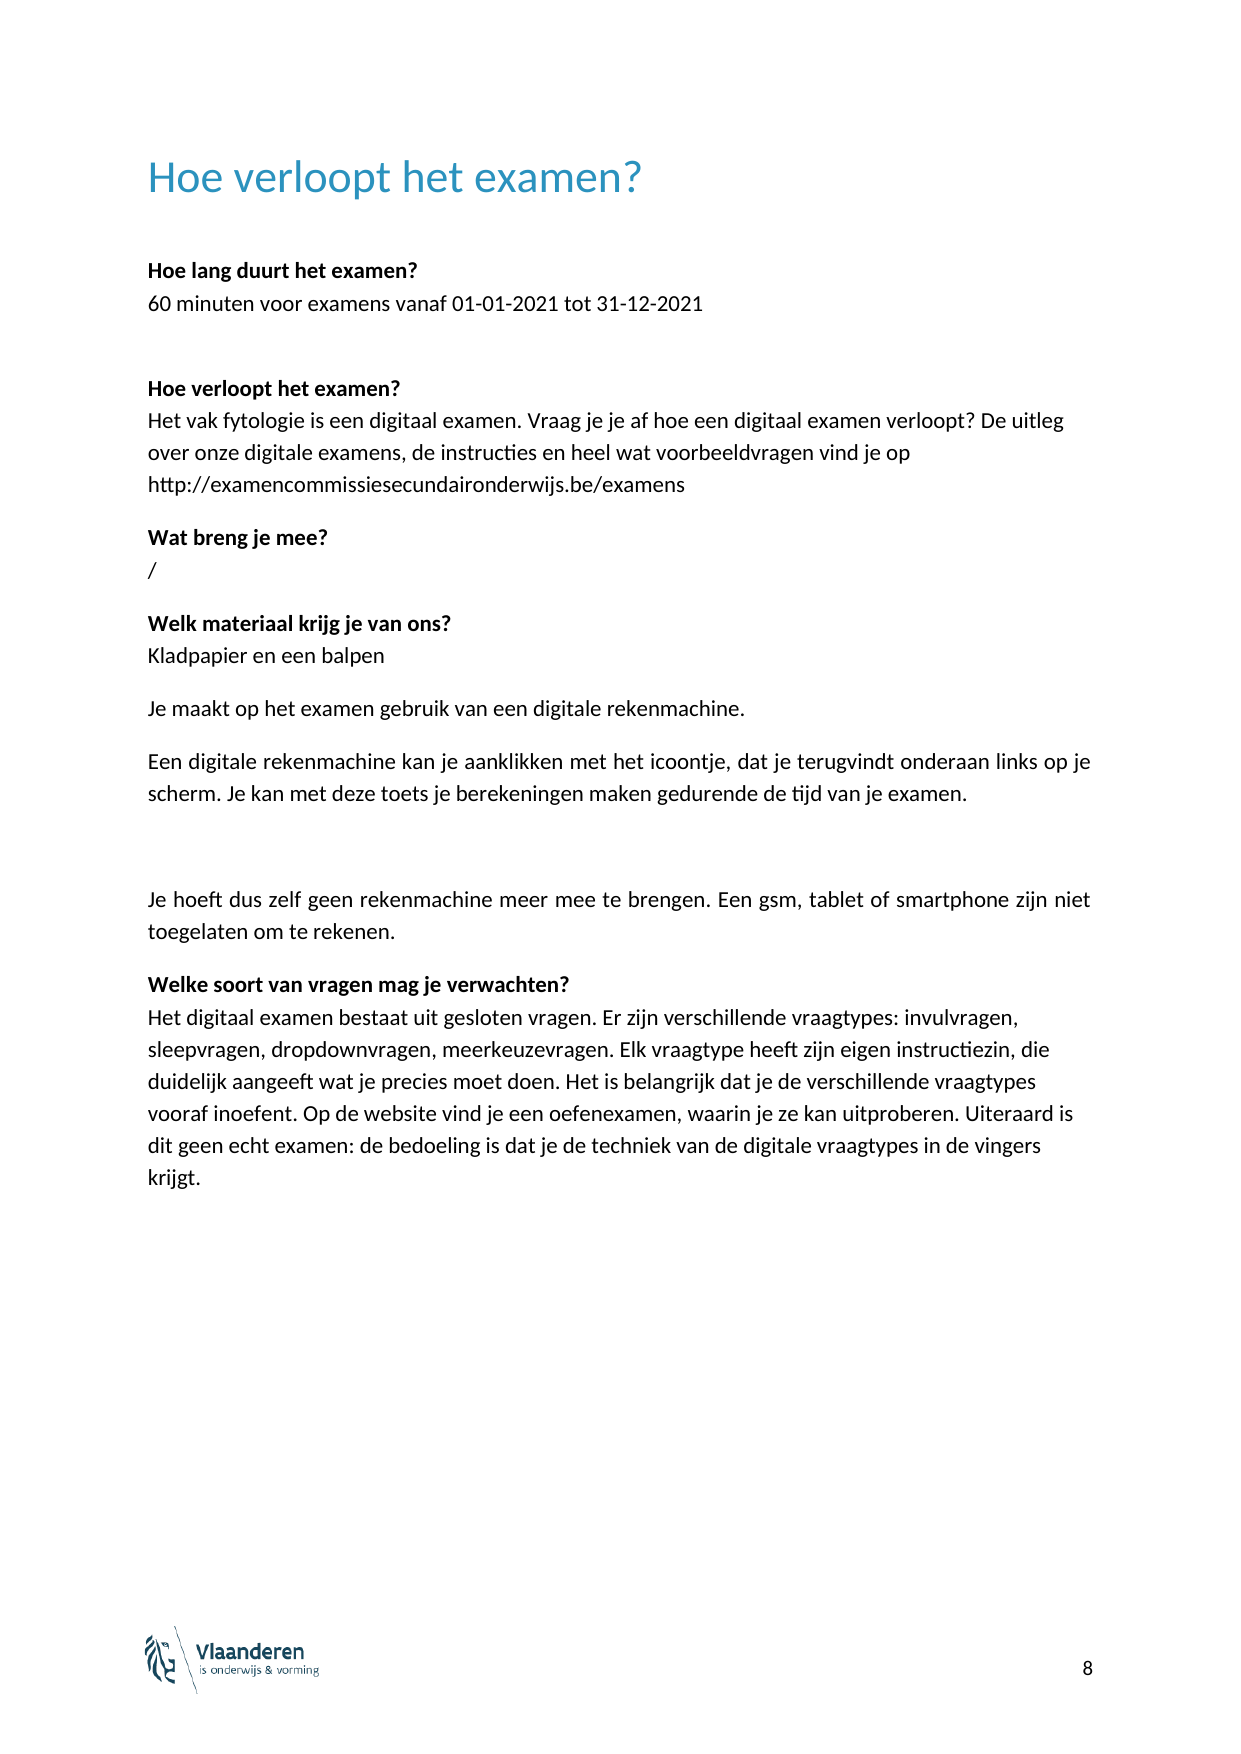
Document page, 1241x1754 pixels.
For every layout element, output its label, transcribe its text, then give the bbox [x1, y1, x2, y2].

text Welk materiaal krijg je van ons? Kladpapier en een balpen [148, 609, 1093, 669]
text Hoe verloopt het examen? [148, 148, 1093, 203]
text Je maakt op het examen gebruik van een digitale rekenmachine. [148, 694, 1093, 722]
text Hoe verloopt het examen? Het vak fytologie is een digitaal examen. Vraag je je af hoe een digitaal examen verloopt? De uitleg over onze digitale examens, de instructies en heel wat voorbeeldvragen vind je op http://examencommissiesecundaironderwijs.be/examens [148, 374, 1093, 498]
text Een digitale rekenmachine kan je aanklikken met het icoontje, dat je terugvindt onderaan links op je scherm. Je kan met deze toets je berekeningen maken gedurende de tijd van je examen. [148, 747, 1093, 807]
text Welke soort van vragen mag je verwachten? Het digitaal examen bestaat uit gesloten vragen. Er zijn verschillende vraagtypes: invulvragen, sleepvragen, dropdownvragen, meerkeuzevragen. Elk vraagtype heeft zijn eigen instructiezin, die duidelijk aangeeft wat je precies moet doen. Het is belangrijk dat je de verschillende vraagtypes vooraf inoefent. Op de website vind je een oefenexamen, waarin je ze kan uitproberen. Uiteraard is dit geen echt examen: de bedoeling is dat je de techniek van de digitale vraagtypes in de vingers krijgt. [148, 970, 1093, 1192]
text Wat breng je mee? / [148, 523, 1093, 584]
picture [144, 1626, 327, 1694]
text Je hoeft dus zelf geen rekenmachine meer mee te brengen. Een gsm, tablet of smartphone zijn niet toegelaten om te rekenen. [148, 885, 1093, 945]
text Hoe lang duurt het examen? 60 minuten voor examens vanaf 01-01-2021 tot 31-12-2021 [148, 257, 1093, 349]
